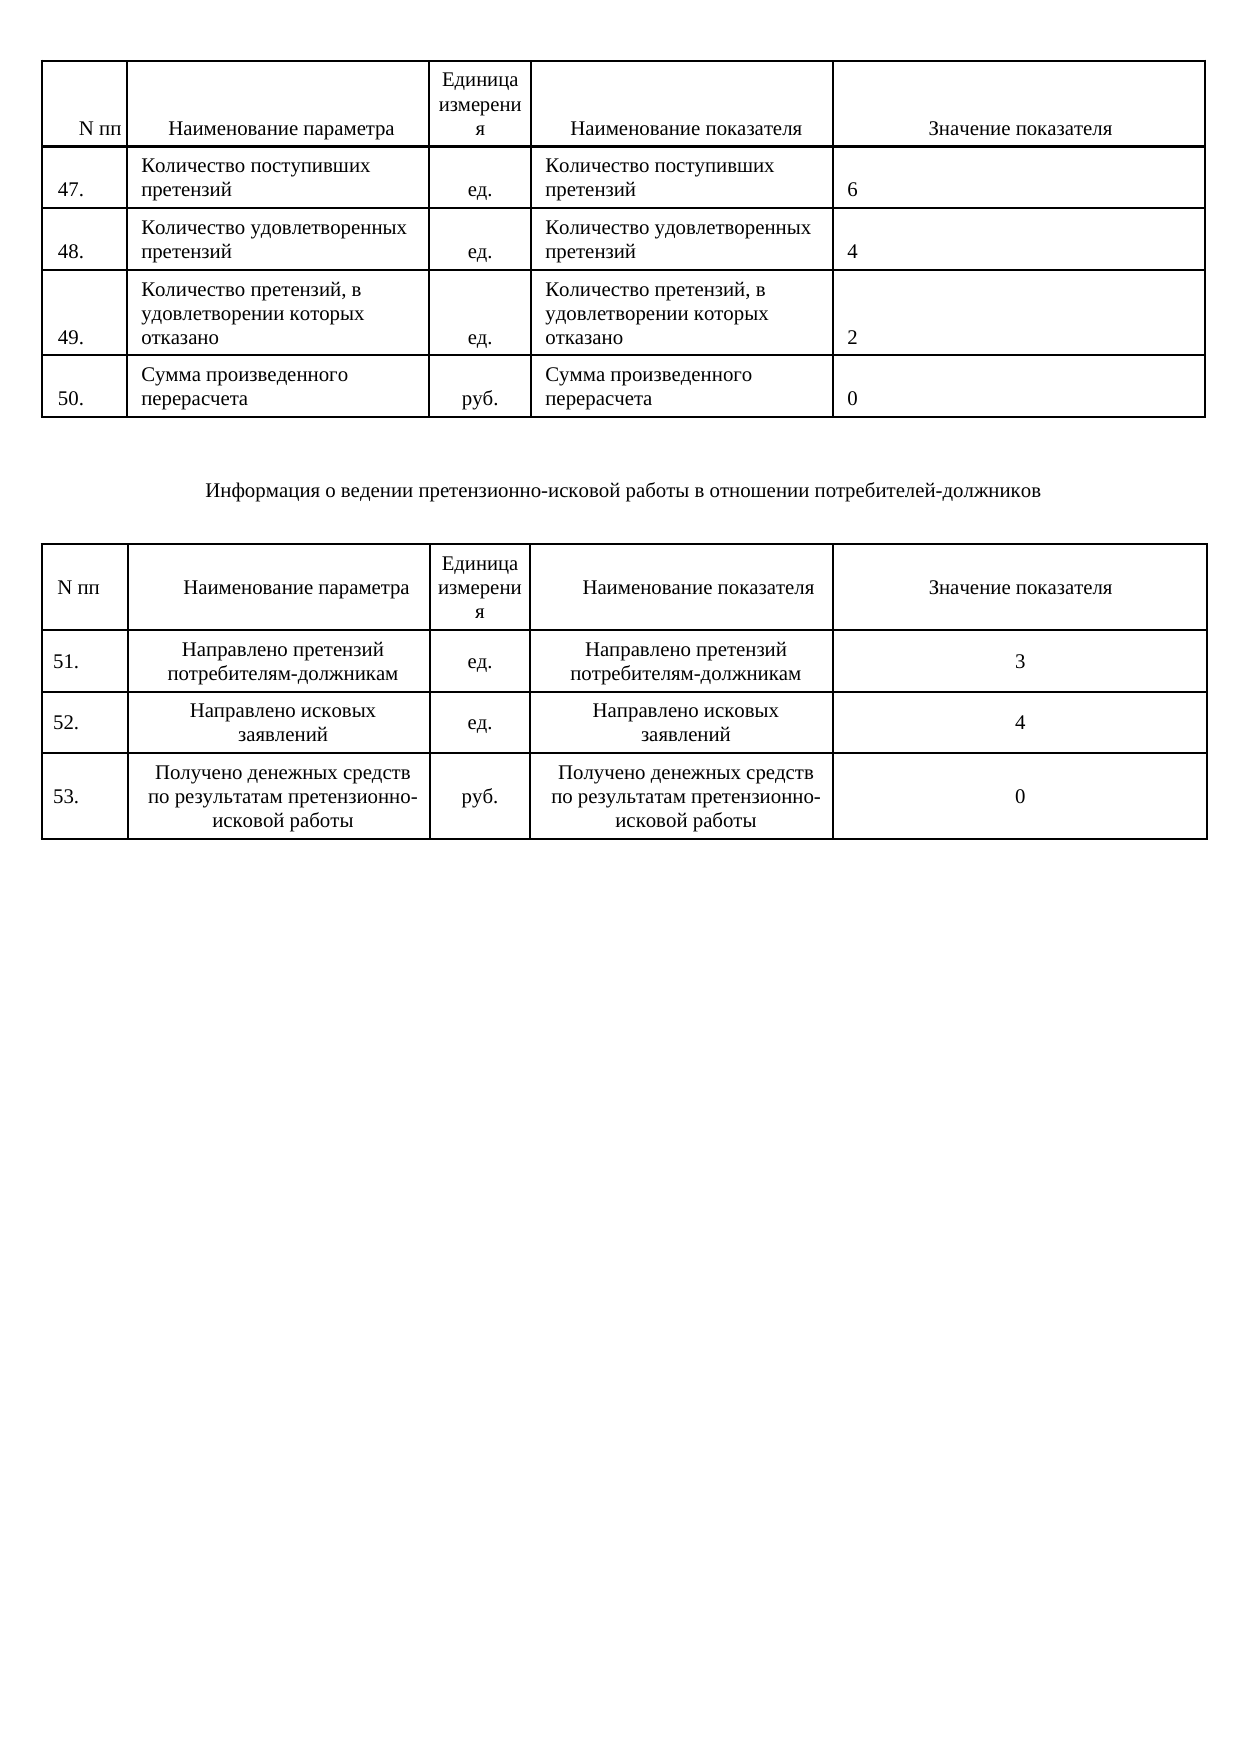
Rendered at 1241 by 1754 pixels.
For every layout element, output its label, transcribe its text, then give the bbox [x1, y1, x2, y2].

table_header N пп [43, 62, 126, 145]
table_cell 48. [43, 209, 126, 269]
table_cell ед. [430, 209, 530, 269]
table_header N пп [43, 545, 127, 629]
table_cell руб. [431, 754, 529, 838]
table_header Единица измерения [431, 545, 529, 629]
table_header Наименование параметра [128, 62, 428, 145]
table_cell Направлено исковых заявлений [129, 693, 429, 752]
table_cell 49. [43, 271, 126, 354]
table_cell 52. [43, 693, 127, 752]
table_header Значение показателя [834, 545, 1206, 629]
table_cell ед. [430, 271, 530, 354]
table_cell Количество претензий, в удовлетворении которых отказано [532, 271, 832, 354]
table_cell руб. [430, 356, 530, 416]
table_cell 4 [834, 209, 1204, 269]
table_cell Количество поступивших претензий [128, 148, 428, 207]
table_header Наименование показателя [531, 545, 832, 629]
table_cell Направлено претензий потребителям-должникам [531, 631, 832, 691]
table_cell Количество поступивших претензий [532, 148, 832, 207]
table_header Наименование параметра [129, 545, 429, 629]
table_cell 0 [834, 356, 1204, 416]
table_cell 3 [834, 631, 1206, 691]
text Информация о ведении претензионно-исковой работы в отношении потребителей-должников [42, 481, 1205, 501]
table_cell ед. [430, 148, 530, 207]
table_cell 47. [43, 148, 126, 207]
table_cell Количество удовлетворенных претензий [128, 209, 428, 269]
table_cell 6 [834, 148, 1204, 207]
table_header Единица измерения [430, 62, 530, 145]
table_cell 51. [43, 631, 127, 691]
table_cell Получено денежных средств по результатам претензионно- исковой работы [531, 754, 832, 838]
table_cell 50. [43, 356, 126, 416]
table_cell Количество удовлетворенных претензий [532, 209, 832, 269]
table_cell Направлено претензий потребителям-должникам [129, 631, 429, 691]
table_cell Количество претензий, в удовлетворении которых отказано [128, 271, 428, 354]
table_header Наименование показателя [532, 62, 832, 145]
table_cell Сумма произведенного перерасчета [128, 356, 428, 416]
table_cell ед. [431, 631, 529, 691]
table_cell 2 [834, 271, 1204, 354]
table_header Значение показателя [834, 62, 1204, 145]
table_cell ед. [431, 693, 529, 752]
table_cell 4 [834, 693, 1206, 752]
table_cell Направлено исковых заявлений [531, 693, 832, 752]
table_cell 0 [834, 754, 1206, 838]
table_cell Сумма произведенного перерасчета [532, 356, 832, 416]
table_cell 53. [43, 754, 127, 838]
table_cell Получено денежных средств по результатам претензионно- исковой работы [129, 754, 429, 838]
